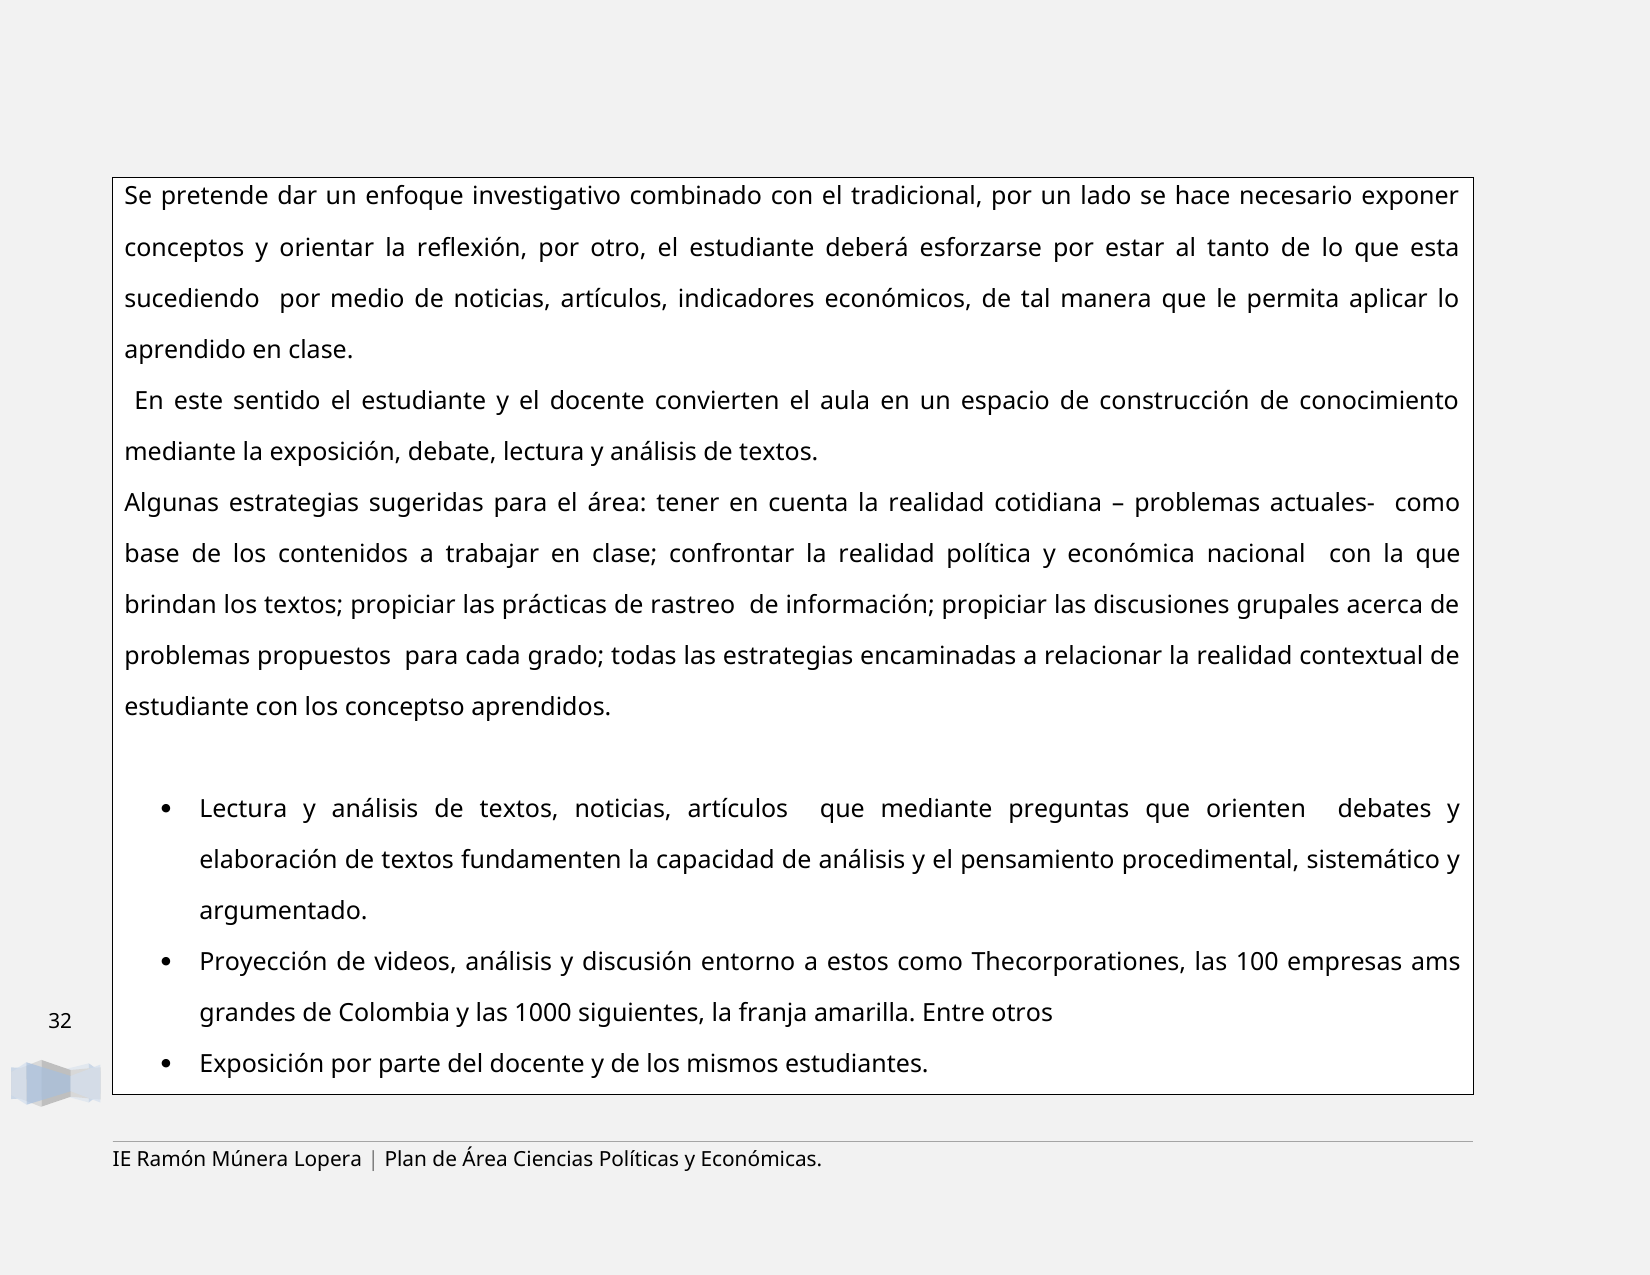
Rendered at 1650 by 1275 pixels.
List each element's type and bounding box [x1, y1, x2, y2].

table_cell [113, 178, 1473, 1094]
